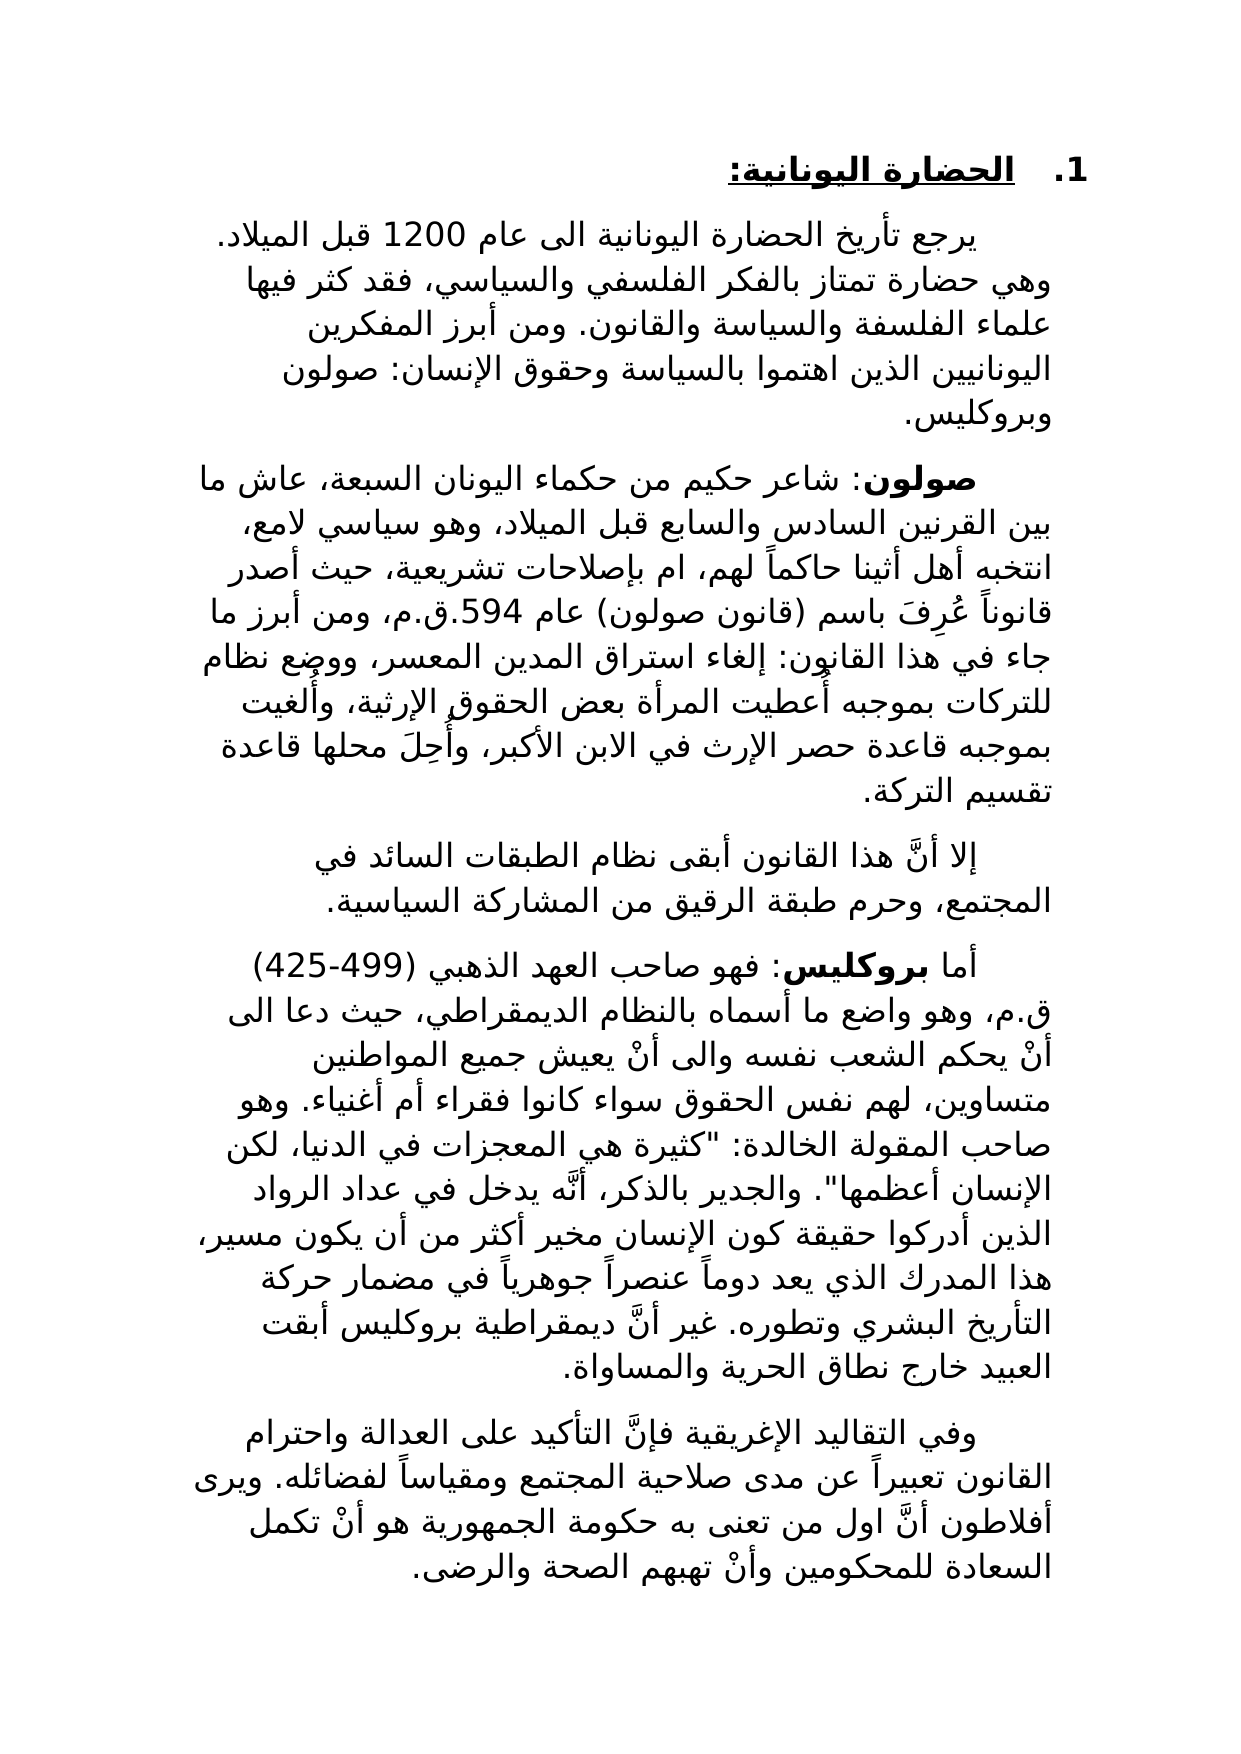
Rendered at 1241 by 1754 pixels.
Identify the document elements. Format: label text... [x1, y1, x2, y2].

list الحضارة اليونانية: [187, 150, 1053, 189]
text أما بروكليس: فهو صاحب العهد الذهبي (499-425) ق.م، وهو واضع ما أسماه بالنظام الديمقراطي، حيث دعا الى أنْ يحكم الشعب نفسه والى أنْ يعيش جميع المواطنين متساوين، لهم نفس الحقوق سواء كانوا فقراء أم أغنياء. وهو صاحب المقولة الخالدة: "كثيرة هي المعجزات في الدنيا، لكن الإنسان أعظمها". والجدير بالذكر، أنَّه يدخل في عداد الرواد الذين أدركوا حقيقة كون الإنسان مخير أكثر من أن يكون مسير، هذا المدرك الذي يعد دوماً عنصراً جوهرياً في مضمار حركة التأريخ البشري وتطوره. غير أنَّ ديمقراطية بروكليس أبقت العبيد خارج نطاق الحرية والمساواة. [187, 947, 1053, 1387]
text يرجع تأريخ الحضارة اليونانية الى عام 1200 قبل الميلاد. وهي حضارة تمتاز بالفكر الفلسفي والسياسي، فقد كثر فيها علماء الفلسفة والسياسة والقانون. ومن أبرز المفكرين اليونانيين الذين اهتموا بالسياسة وحقوق الإنسان: صولون وبروكليس. [187, 215, 1053, 433]
text إلا أنَّ هذا القانون أبقى نظام الطبقات السائد في المجتمع، وحرم طبقة الرقيق من المشاركة السياسية. [187, 837, 1053, 920]
text صولون: شاعر حكيم من حكماء اليونان السبعة، عاش ما بين القرنين السادس والسابع قبل الميلاد، وهو سياسي لامع، انتخبه أهل أثينا حاكماً لهم، ام بإصلاحات تشريعية، حيث أصدر قانوناً عُرِفَ باسم (قانون صولون) عام 594.ق.م، ومن أبرز ما جاء في هذا القانون: إلغاء استراق المدين المعسر، ووضع نظام للتركات بموجبه أُعطيت المرأة بعض الحقوق الإرثية، وأُلغيت بموجبه قاعدة حصر الإرث في الابن الأكبر، وأُحِلَ محلها قاعدة تقسيم التركة. [187, 459, 1053, 810]
text وفي التقاليد الإغريقية فإنَّ التأكيد على العدالة واحترام القانون تعبيراً عن مدى صلاحية المجتمع ومقياساً لفضائله. ويرى أفلاطون أنَّ اول من تعنى به حكومة الجمهورية هو أنْ تكمل السعادة للمحكومين وأنْ تهبهم الصحة والرضى. [187, 1413, 1053, 1586]
